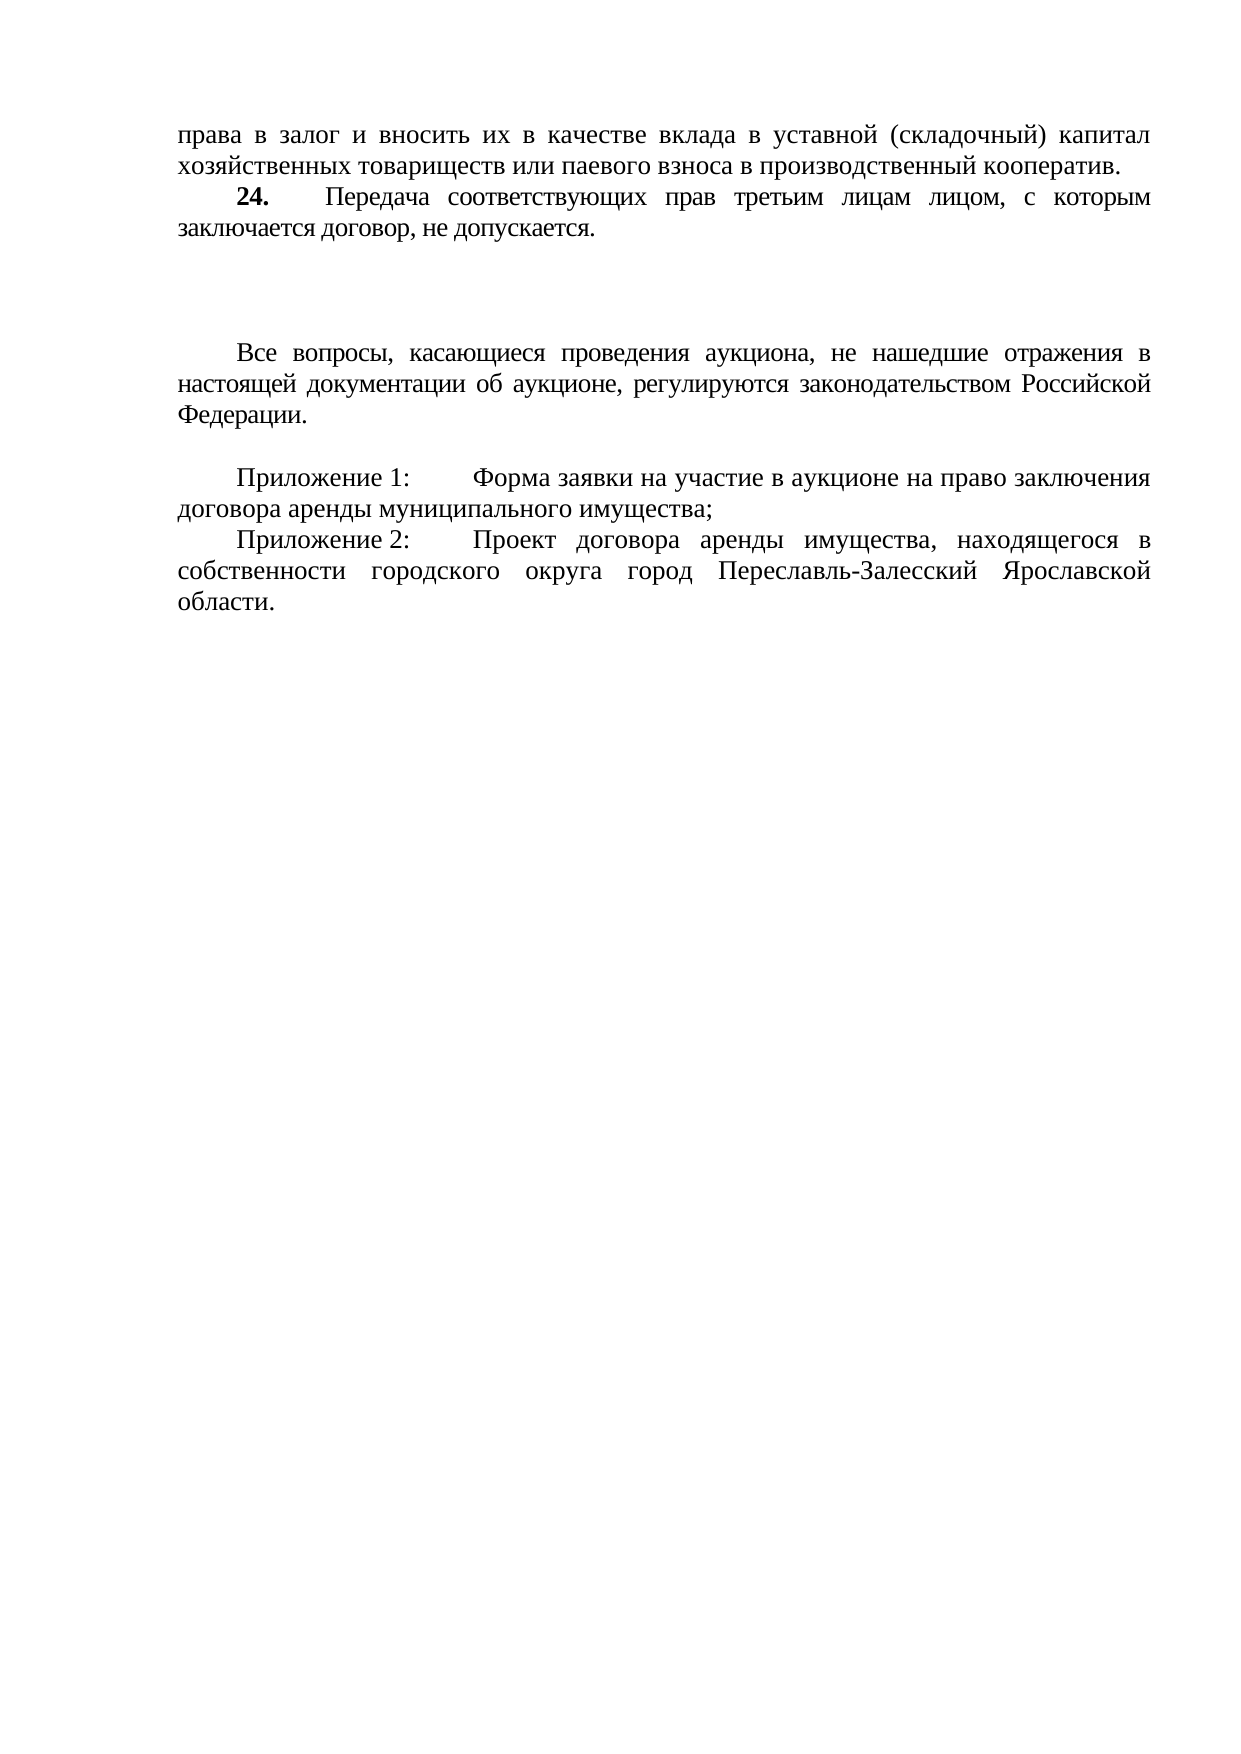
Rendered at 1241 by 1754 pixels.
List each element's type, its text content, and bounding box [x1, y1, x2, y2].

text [177, 118, 1152, 180]
text 24. Передача соответствующих прав третьим лицам лицом, с которым заключается договор, не допускается. [177, 180, 1152, 243]
text Приложение 1: Форма заявки на участие в аукционе на право заключения договора аренды муниципального имущества; [177, 461, 1152, 523]
text Приложение 2: Проект договора аренды имущества, находящегося в собственности городского округа город Переславль-Залесский Ярославской области. [177, 523, 1152, 616]
text Все вопросы, касающиеся проведения аукциона, не нашедшие отражения в настоящей документации об аукционе, регулируются законодательством Российской Федерации. [177, 336, 1152, 429]
